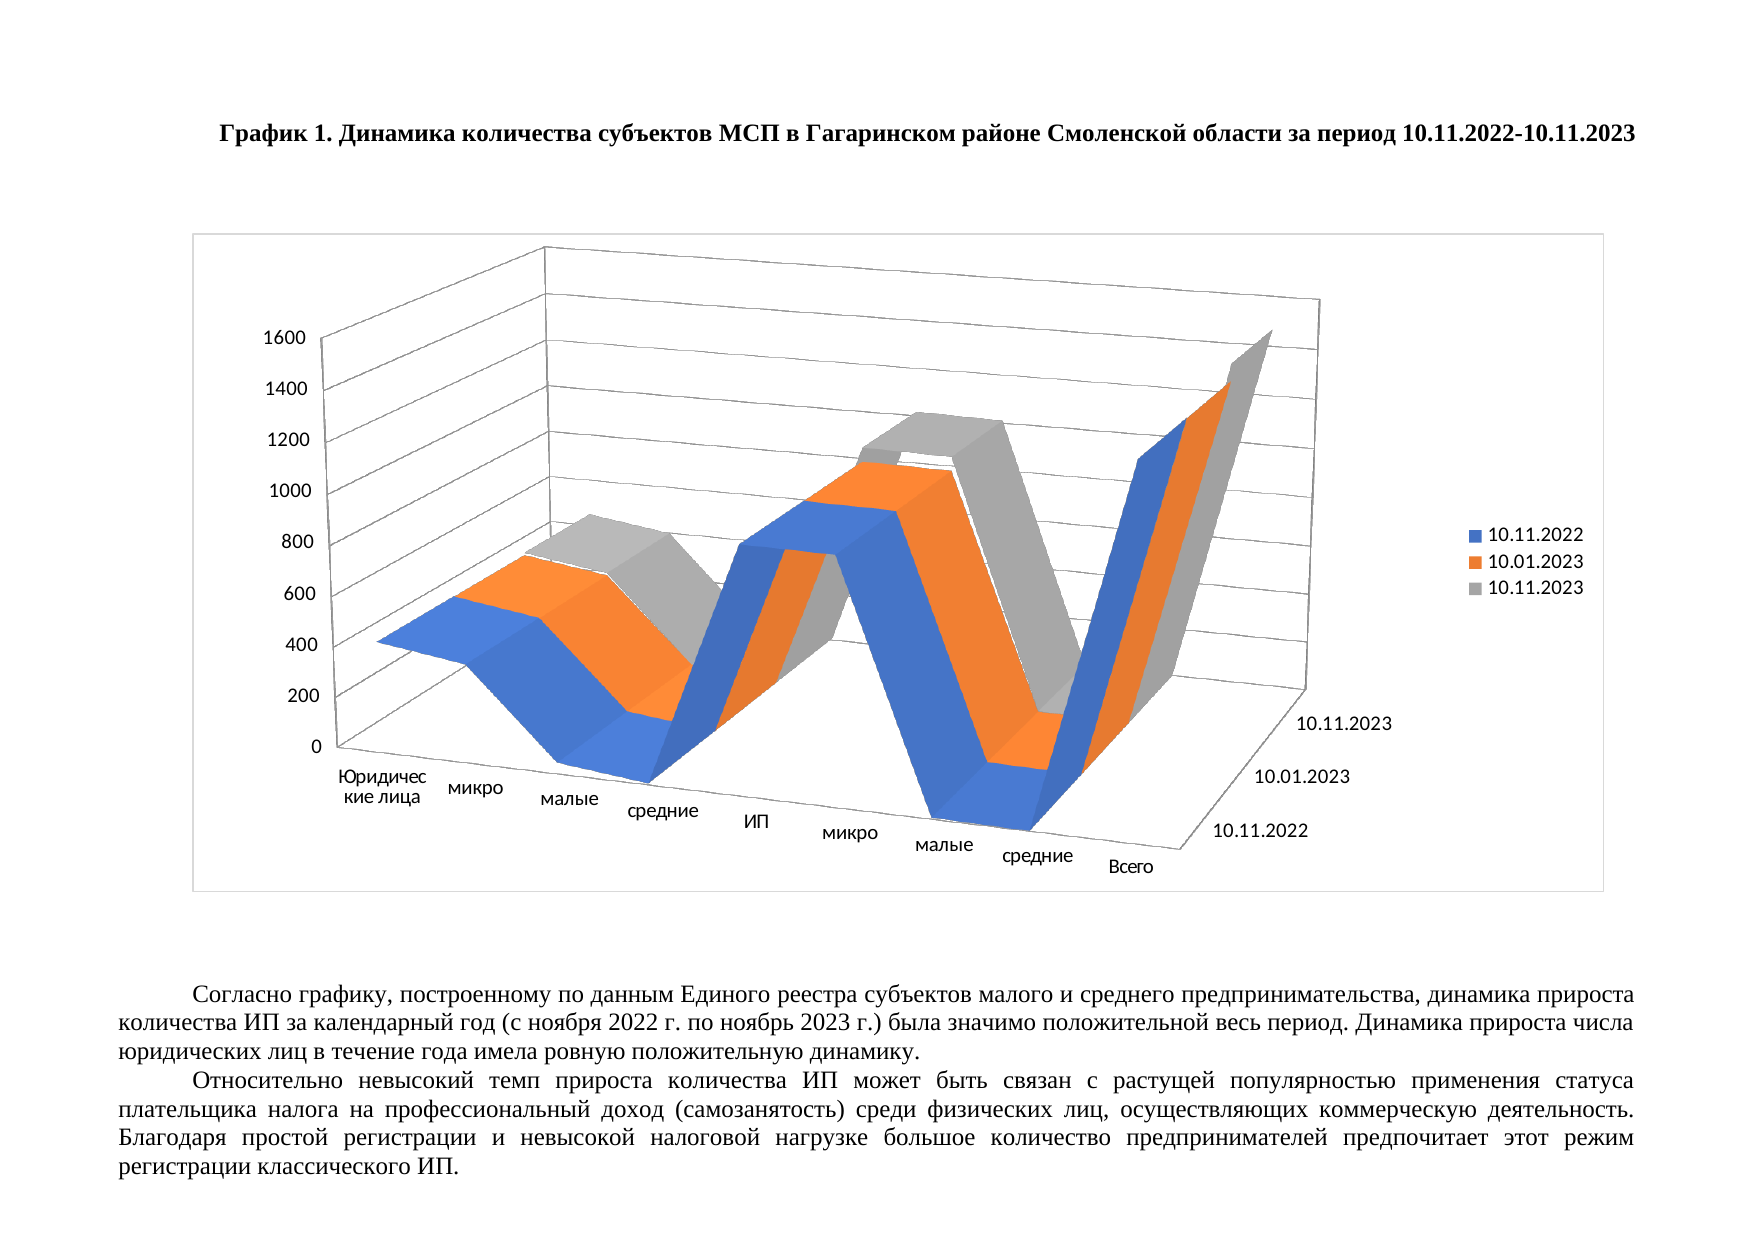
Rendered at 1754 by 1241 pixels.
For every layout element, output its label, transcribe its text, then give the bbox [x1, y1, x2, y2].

text Согласно графику, построенному по данным Единого реестра субъектов малого и среднего предпринимательства, динамика прироста количества ИП за календарный год (с ноября 2022 г. по ноябрь 2023 г.) была значимо положительной весь период. Динамика прироста числа юридических лиц в течение года имела ровную положительную динамику. [118, 979, 1636, 1065]
text Относительно невысокий темп прироста количества ИП может быть связан с растущей популярностью применения статуса плательщика налога на профессиональный доход (самозанятость) среди физических лиц, осуществляющих коммерческую деятельность. Благодаря простой регистрации и невысокой налоговой нагрузке большое количество предпринимателей предпочитает этот режим регистрации классического ИП. [118, 1065, 1636, 1180]
text График 1. Динамика количества субъектов МСП в Гагаринском районе Смоленской области за период 10.11.2022-10.11.2023 [118, 118, 1636, 147]
